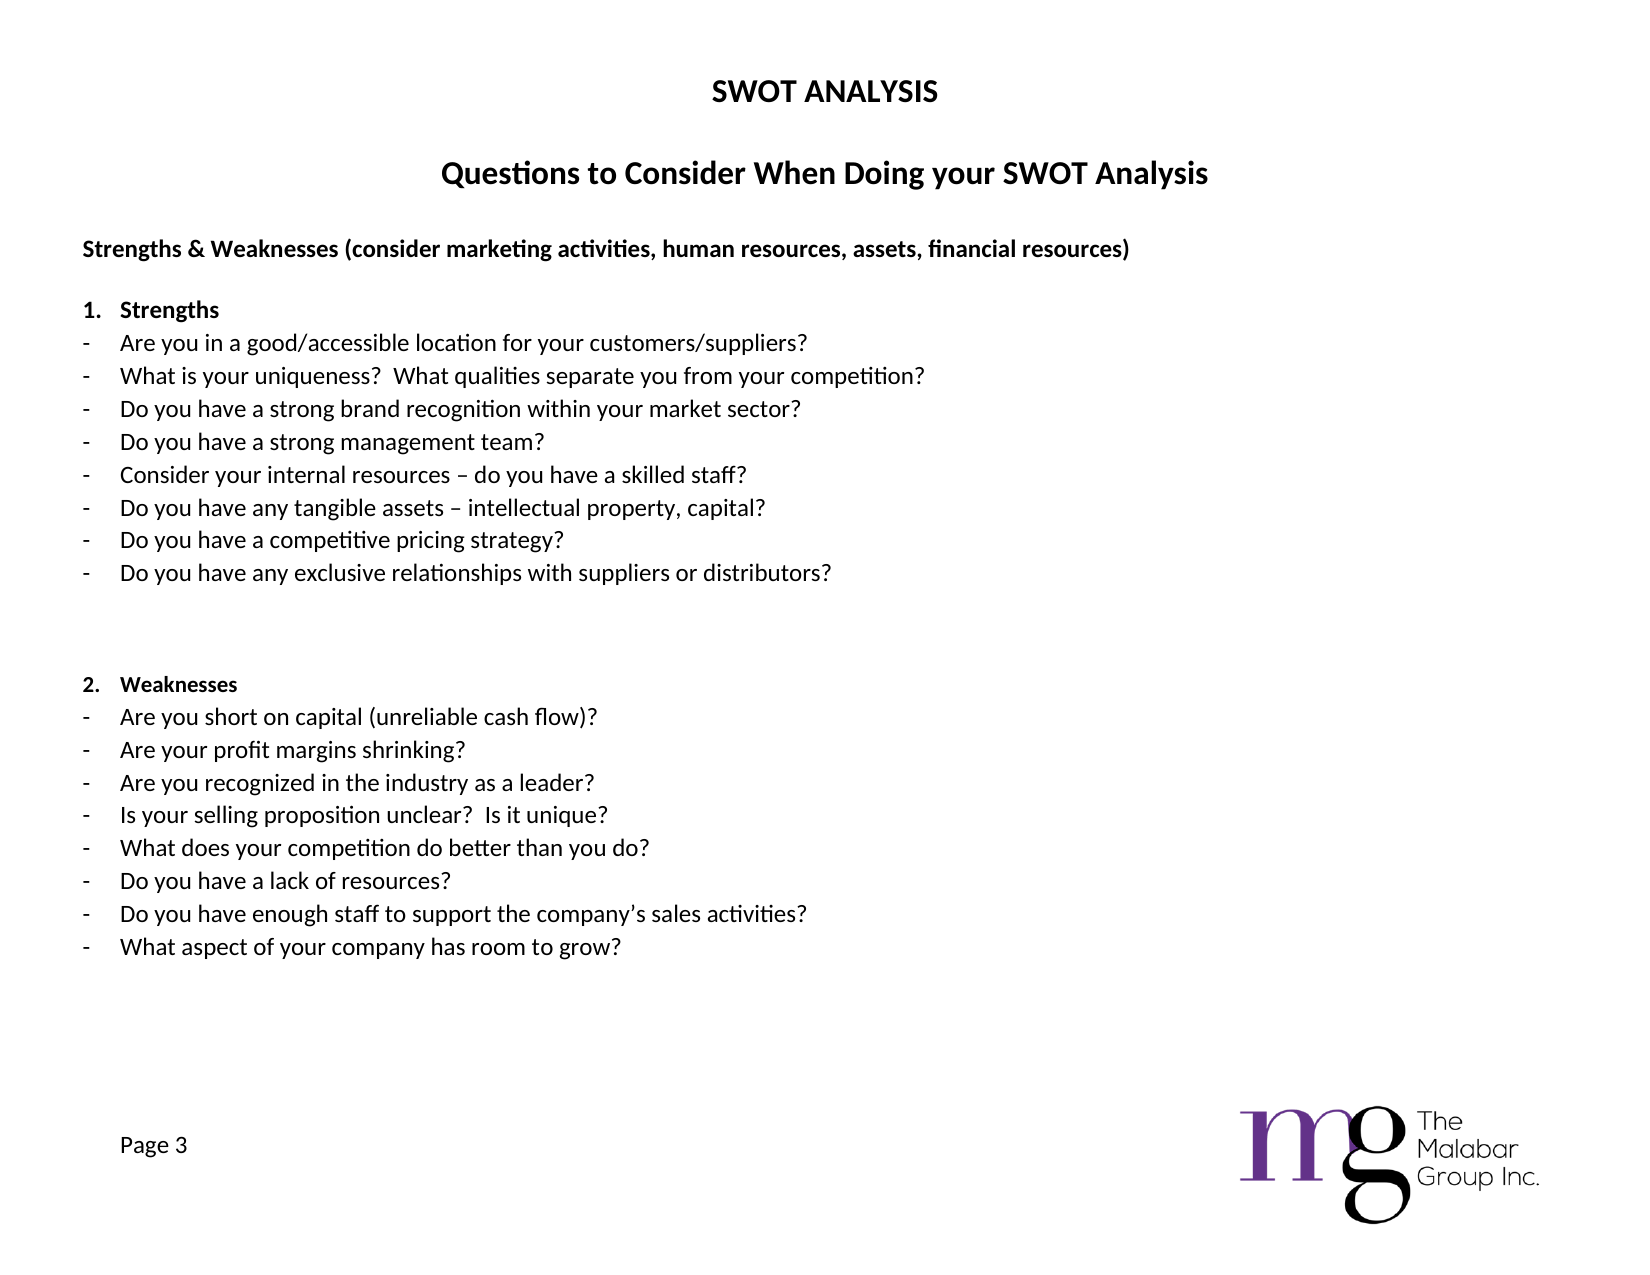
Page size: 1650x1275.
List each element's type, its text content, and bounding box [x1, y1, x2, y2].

list What aspect of your company has room to grow? [82, 931, 1605, 962]
list Consider your internal resources – do you have a skilled staff? [82, 459, 1605, 489]
list Are you short on capital (unreliable cash flow)? [82, 701, 1605, 731]
picture [1239, 1105, 1540, 1129]
list Do you have any tangible assets – intellectual property, capital? [82, 492, 1605, 522]
list Do you have a lack of resources? [82, 865, 1605, 896]
list Do you have a strong brand recognition within your market sector? [82, 393, 1605, 423]
picture [1239, 1159, 1540, 1225]
list Are you in a good/accessible location for your customers/suppliers? [82, 327, 1605, 358]
list Weaknesses [82, 671, 1605, 699]
list Page 3 [120, 1129, 1605, 1159]
text Strengths & Weaknesses (consider marketing activities, human resources, assets, financial resources) [45, 233, 1605, 264]
list What does your competition do better than you do? [82, 832, 1605, 863]
text SWOT ANALYSIS [45, 70, 1605, 111]
list Do you have a competitive pricing strategy? [82, 525, 1605, 555]
list Strengths [82, 294, 1605, 325]
list Do you have enough staff to support the company’s sales activities? [82, 898, 1605, 929]
list Is your selling proposition unclear? Is it unique? [82, 799, 1605, 830]
list What is your uniqueness? What qualities separate you from your competition? [82, 360, 1605, 391]
list Are your profit margins shrinking? [82, 734, 1605, 764]
list Do you have any exclusive relationships with suppliers or distributors? [82, 558, 1605, 588]
text Questions to Consider When Doing your SWOT Analysis [45, 152, 1605, 192]
list Do you have a strong management team? [82, 426, 1605, 456]
list Are you recognized in the industry as a leader? [82, 767, 1605, 797]
